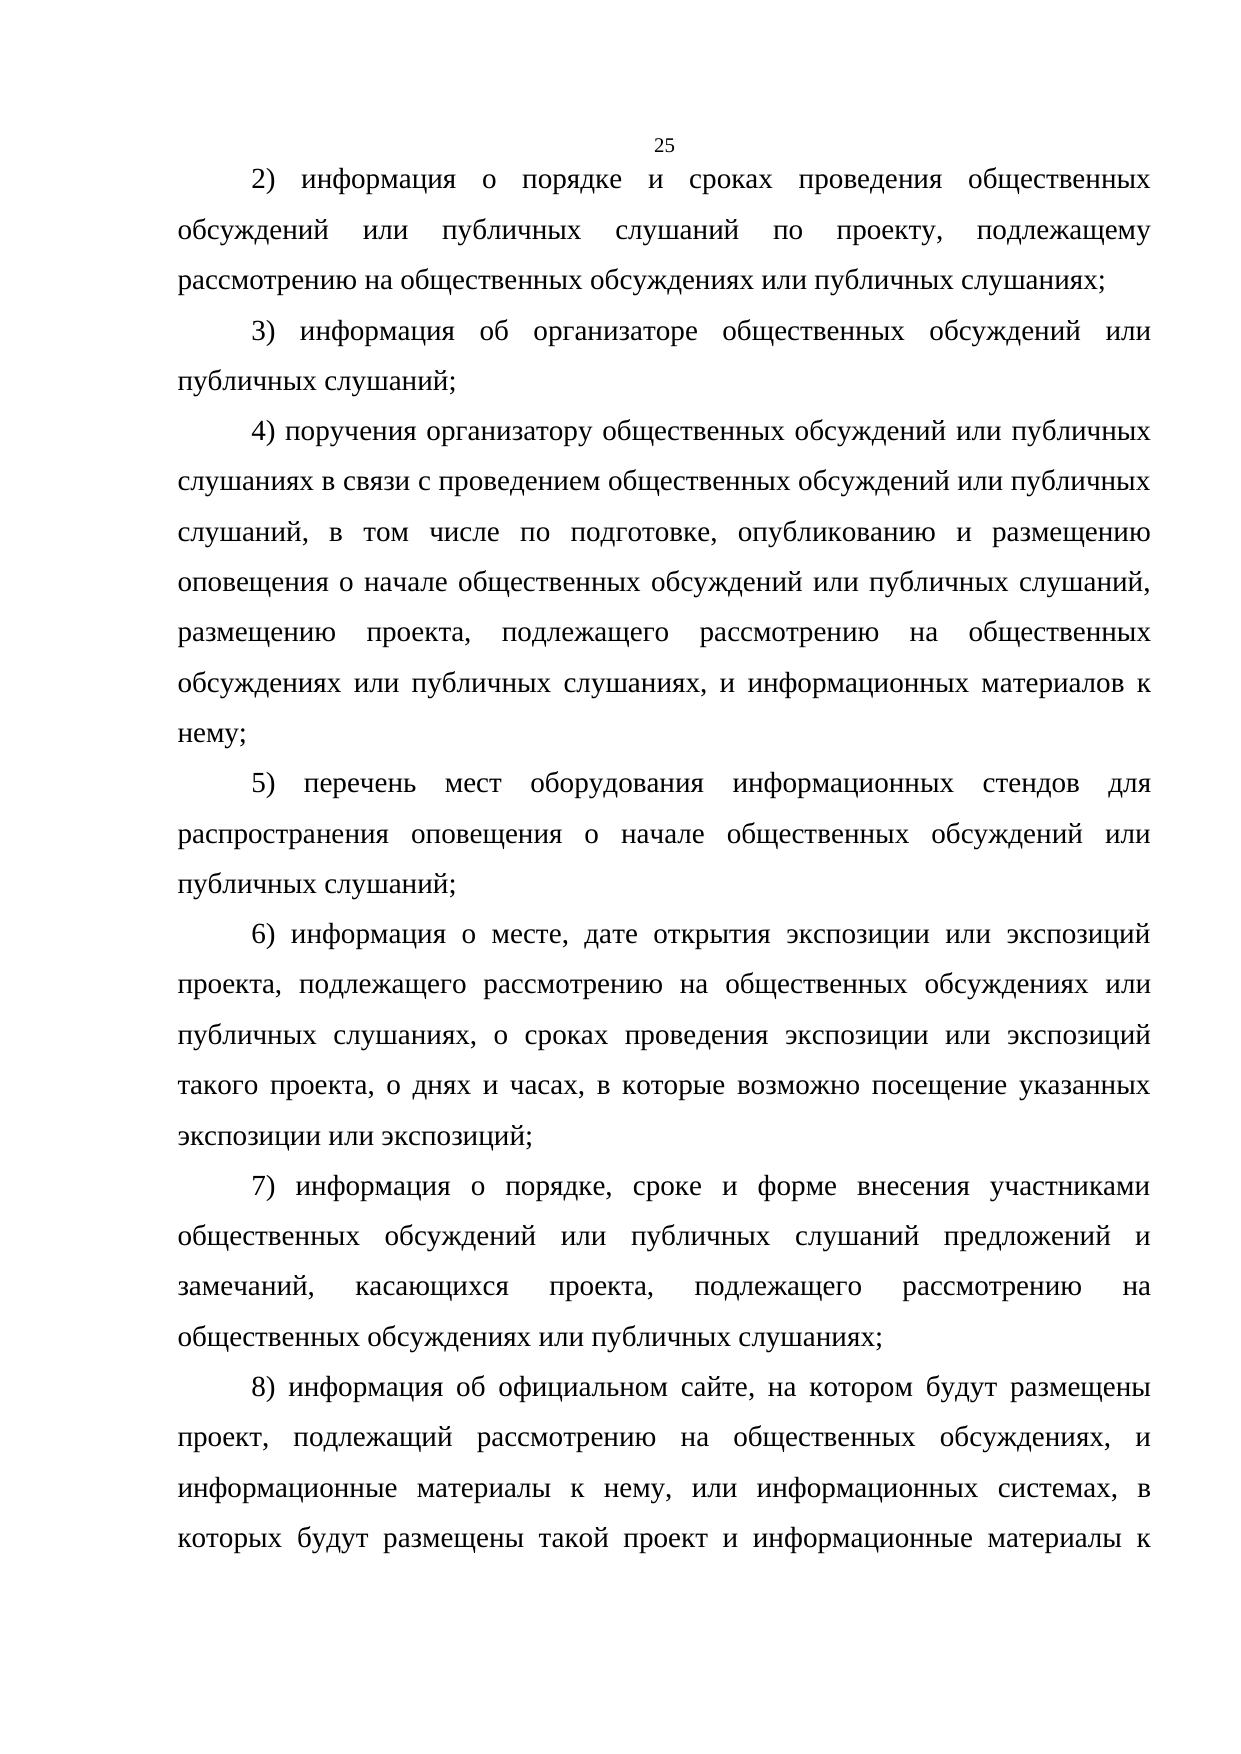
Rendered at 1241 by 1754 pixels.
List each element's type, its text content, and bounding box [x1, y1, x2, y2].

text 5) перечень мест оборудования информационных стендов для распространения оповещения о начале общественных обсуждений или публичных слушаний; [177, 765, 1152, 899]
text 6) информация о месте, дате открытия экспозиции или экспозиций проекта, подлежащего рассмотрению на общественных обсуждениях или публичных слушаниях, о сроках проведения экспозиции или экспозиций такого проекта, о днях и часах, в которые возможно посещение указанных экспозиции или экспозиций; [177, 916, 1152, 1151]
text 3) информация об организаторе общественных обсуждений или публичных слушаний; [177, 313, 1152, 396]
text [177, 1369, 1152, 1554]
text 4) поручения организатору общественных обсуждений или публичных слушаниях в связи с проведением общественных обсуждений или публичных слушаний, в том числе по подготовке, опубликованию и размещению оповещения о начале общественных обсуждений или публичных слушаний, размещению проекта, подлежащего рассмотрению на общественных обсуждениях или публичных слушаниях, и информационных материалов к нему; [177, 413, 1152, 749]
text 2) информация о порядке и сроках проведения общественных обсуждений или публичных слушаний по проекту, подлежащему рассмотрению на общественных обсуждениях или публичных слушаниях; [177, 162, 1152, 296]
text 7) информация о порядке, сроке и форме внесения участниками общественных обсуждений или публичных слушаний предложений и замечаний, касающихся проекта, подлежащего рассмотрению на общественных обсуждениях или публичных слушаниях; [177, 1168, 1152, 1352]
